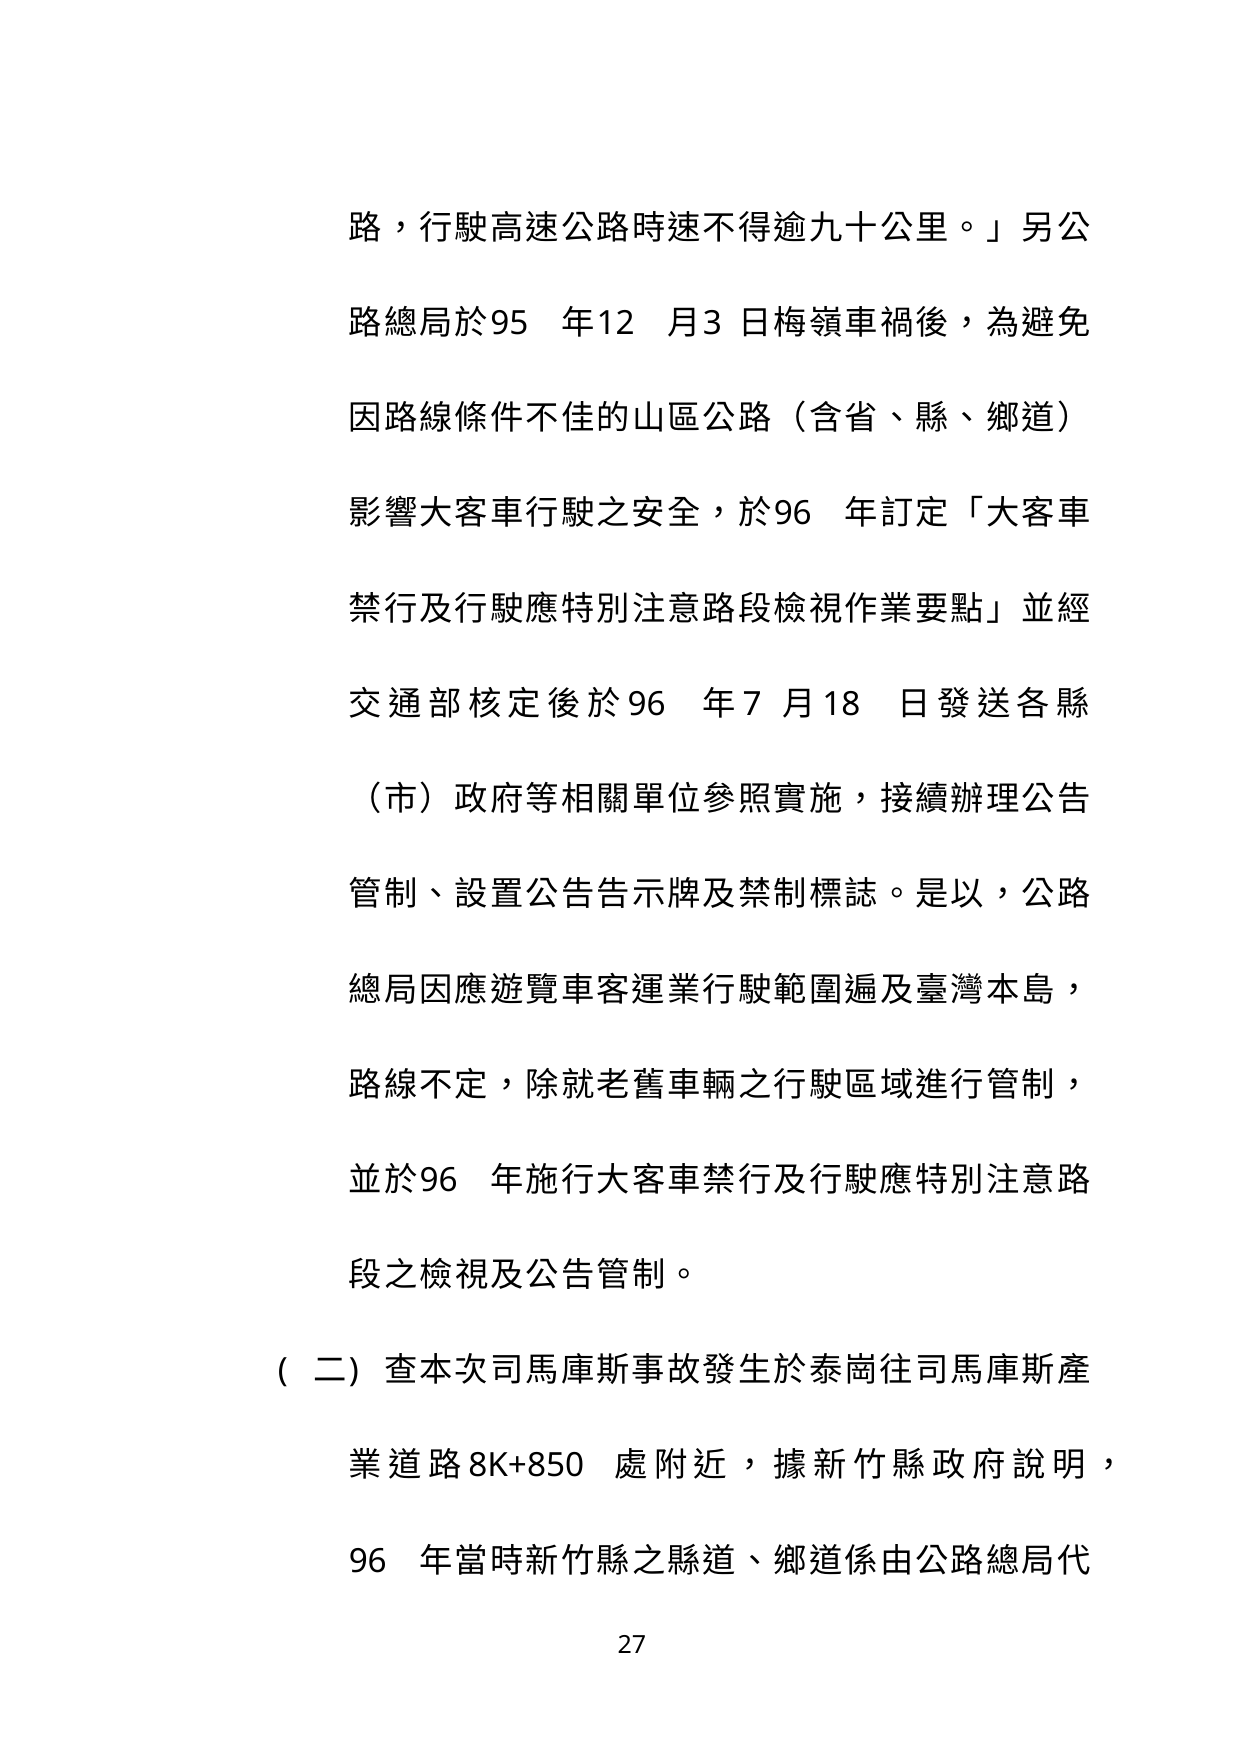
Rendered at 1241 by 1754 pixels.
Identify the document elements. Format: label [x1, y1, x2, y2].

subtitle [245, 177, 1092, 1320]
subtitle [245, 1320, 1092, 1605]
